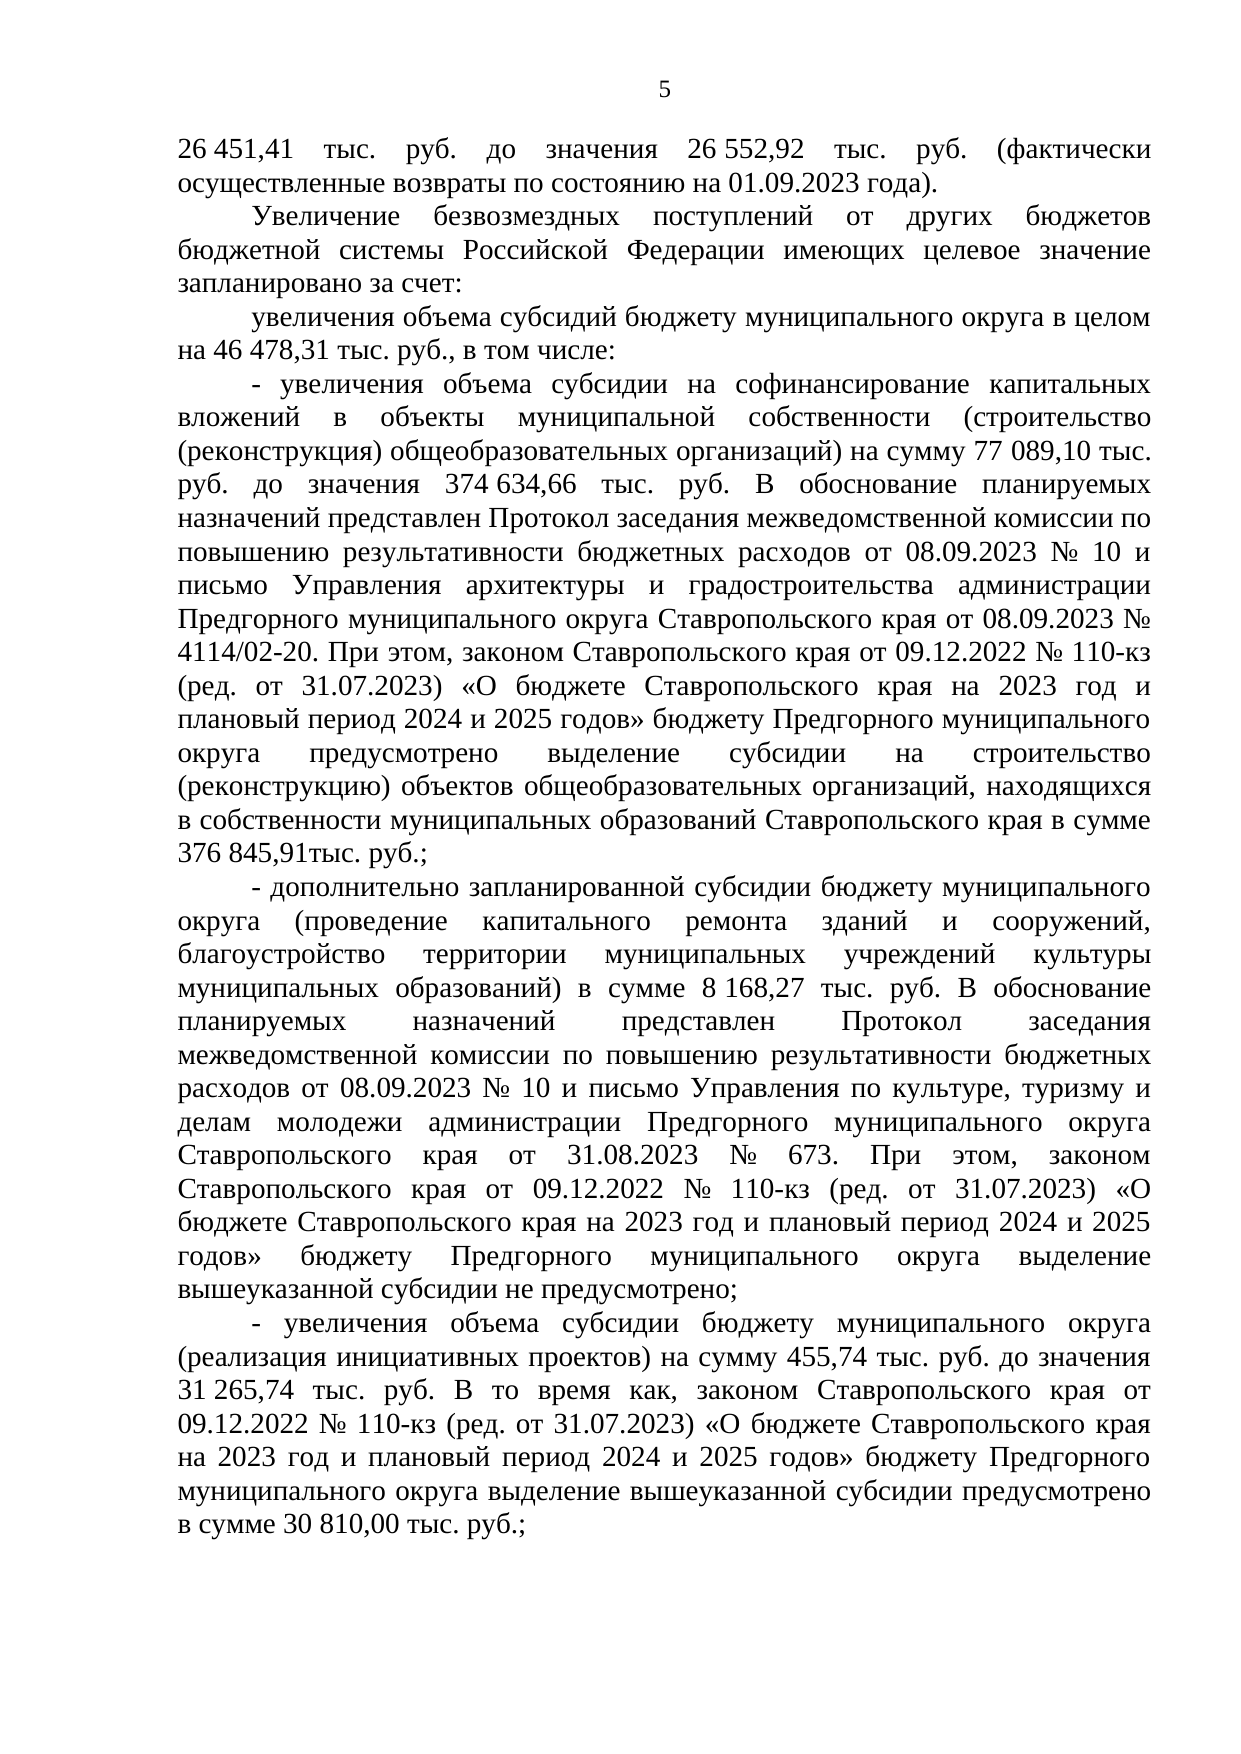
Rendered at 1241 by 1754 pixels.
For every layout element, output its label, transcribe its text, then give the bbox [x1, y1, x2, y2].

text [177, 131, 1152, 198]
text Увеличение безвозмездных поступлений от других бюджетов бюджетной системы Российской Федерации имеющих целевое значение запланировано за счет: [177, 198, 1152, 299]
text - дополнительно запланированной субсидии бюджету муниципального округа (проведение капитального ремонта зданий и сооружений, благоустройство территории муниципальных учреждений культуры муниципальных образований) в сумме 8 168,27 тыс. руб. В обоснование планируемых назначений представлен Протокол заседания межведомственной комиссии по повышению результативности бюджетных расходов от 08.09.2023 № 10 и письмо Управления по культуре, туризму и делам молодежи администрации Предгорного муниципального округа Ставропольского края от 31.08.2023 № 673. При этом, законом Ставропольского края от 09.12.2022 № 110-кз (ред. от 31.07.2023) «О бюджете Ставропольского края на 2023 год и плановый период 2024 и 2025 годов» бюджету Предгорного муниципального округа выделение вышеуказанной субсидии не предусмотрено; [177, 869, 1152, 1305]
text - увеличения объема субсидии бюджету муниципального округа (реализация инициативных проектов) на сумму 455,74 тыс. руб. до значения 31 265,74 тыс. руб. В то время как, законом Ставропольского края от 09.12.2022 № 110-кз (ред. от 31.07.2023) «О бюджете Ставропольского края на 2023 год и плановый период 2024 и 2025 годов» бюджету Предгорного муниципального округа выделение вышеуказанной субсидии предусмотрено в сумме 30 810,00 тыс. руб.; [177, 1305, 1152, 1540]
text увеличения объема субсидий бюджету муниципального округа в целом на 46 478,31 тыс. руб., в том числе: [177, 299, 1152, 366]
text - увеличения объема субсидии на софинансирование капитальных вложений в объекты муниципальной собственности (строительство (реконструкция) общеобразовательных организаций) на сумму 77 089,10 тыс. руб. до значения 374 634,66 тыс. руб. В обоснование планируемых назначений представлен Протокол заседания межведомственной комиссии по повышению результативности бюджетных расходов от 08.09.2023 № 10 и письмо Управления архитектуры и градостроительства администрации Предгорного муниципального округа Ставропольского края от 08.09.2023 № 4114/02-20. При этом, законом Ставропольского края от 09.12.2022 № 110-кз (ред. от 31.07.2023) «О бюджете Ставропольского края на 2023 год и плановый период 2024 и 2025 годов» бюджету Предгорного муниципального округа предусмотрено выделение субсидии на строительство (реконструкцию) объектов общеобразовательных организаций, находящихся в собственности муниципальных образований Ставропольского края в сумме 376 845,91тыс. руб.; [177, 366, 1152, 869]
